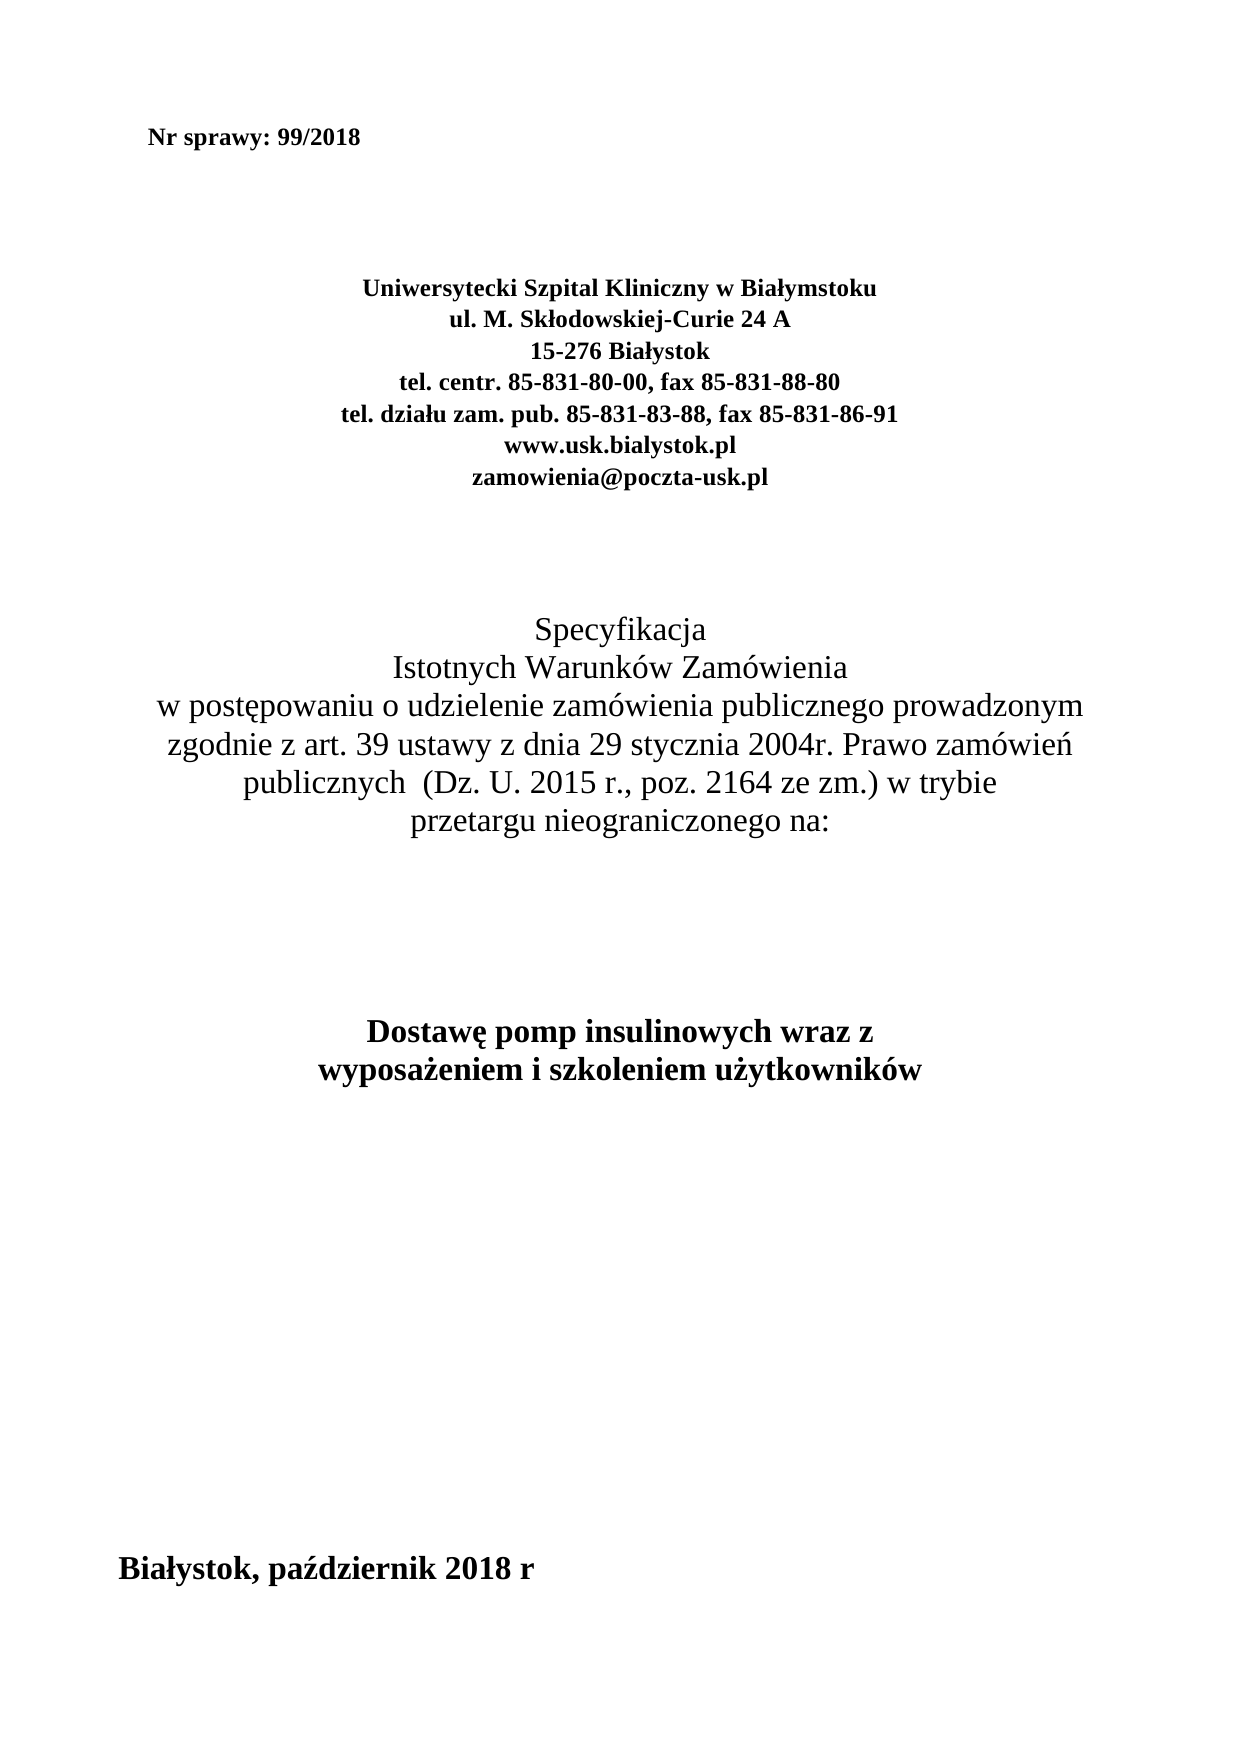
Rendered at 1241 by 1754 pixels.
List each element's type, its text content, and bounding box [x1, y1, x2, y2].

text Specyfikacja [118, 609, 1122, 647]
text tel. działu zam. pub. 85-831-83-88, fax 85-831-86-91 [118, 399, 1122, 428]
text zamowienia@poczta-usk.pl [118, 462, 1122, 491]
text www.usk.bialystok.pl [118, 431, 1122, 459]
text Białystok, październik 2018 r [118, 1548, 1122, 1586]
text tel. centr. 85-831-80-00, fax 85-831-88-80 [118, 367, 1122, 396]
text Istotnych Warunków Zamówienia [118, 647, 1122, 685]
text Nr sprawy: 99/2018 [148, 122, 1122, 151]
text przetargu nieograniczonego na: [118, 800, 1122, 839]
text ul. M. Skłodowskiej-Curie 24 A [118, 304, 1122, 333]
text Dostawę pomp insulinowych wraz z [118, 1011, 1122, 1049]
text wyposażeniem i szkoleniem użytkowników [118, 1049, 1122, 1088]
text 15-276 Białystok [118, 336, 1122, 365]
text Uniwersytecki Szpital Kliniczny w Białymstoku [118, 273, 1122, 302]
text w postępowaniu o udzielenie zamówienia publicznego prowadzonym zgodnie z art. 39 ustawy z dnia 29 stycznia 2004r. Prawo zamówień publicznych (Dz. U. 2015 r., poz. 2164 ze zm.) w trybie [118, 685, 1122, 800]
